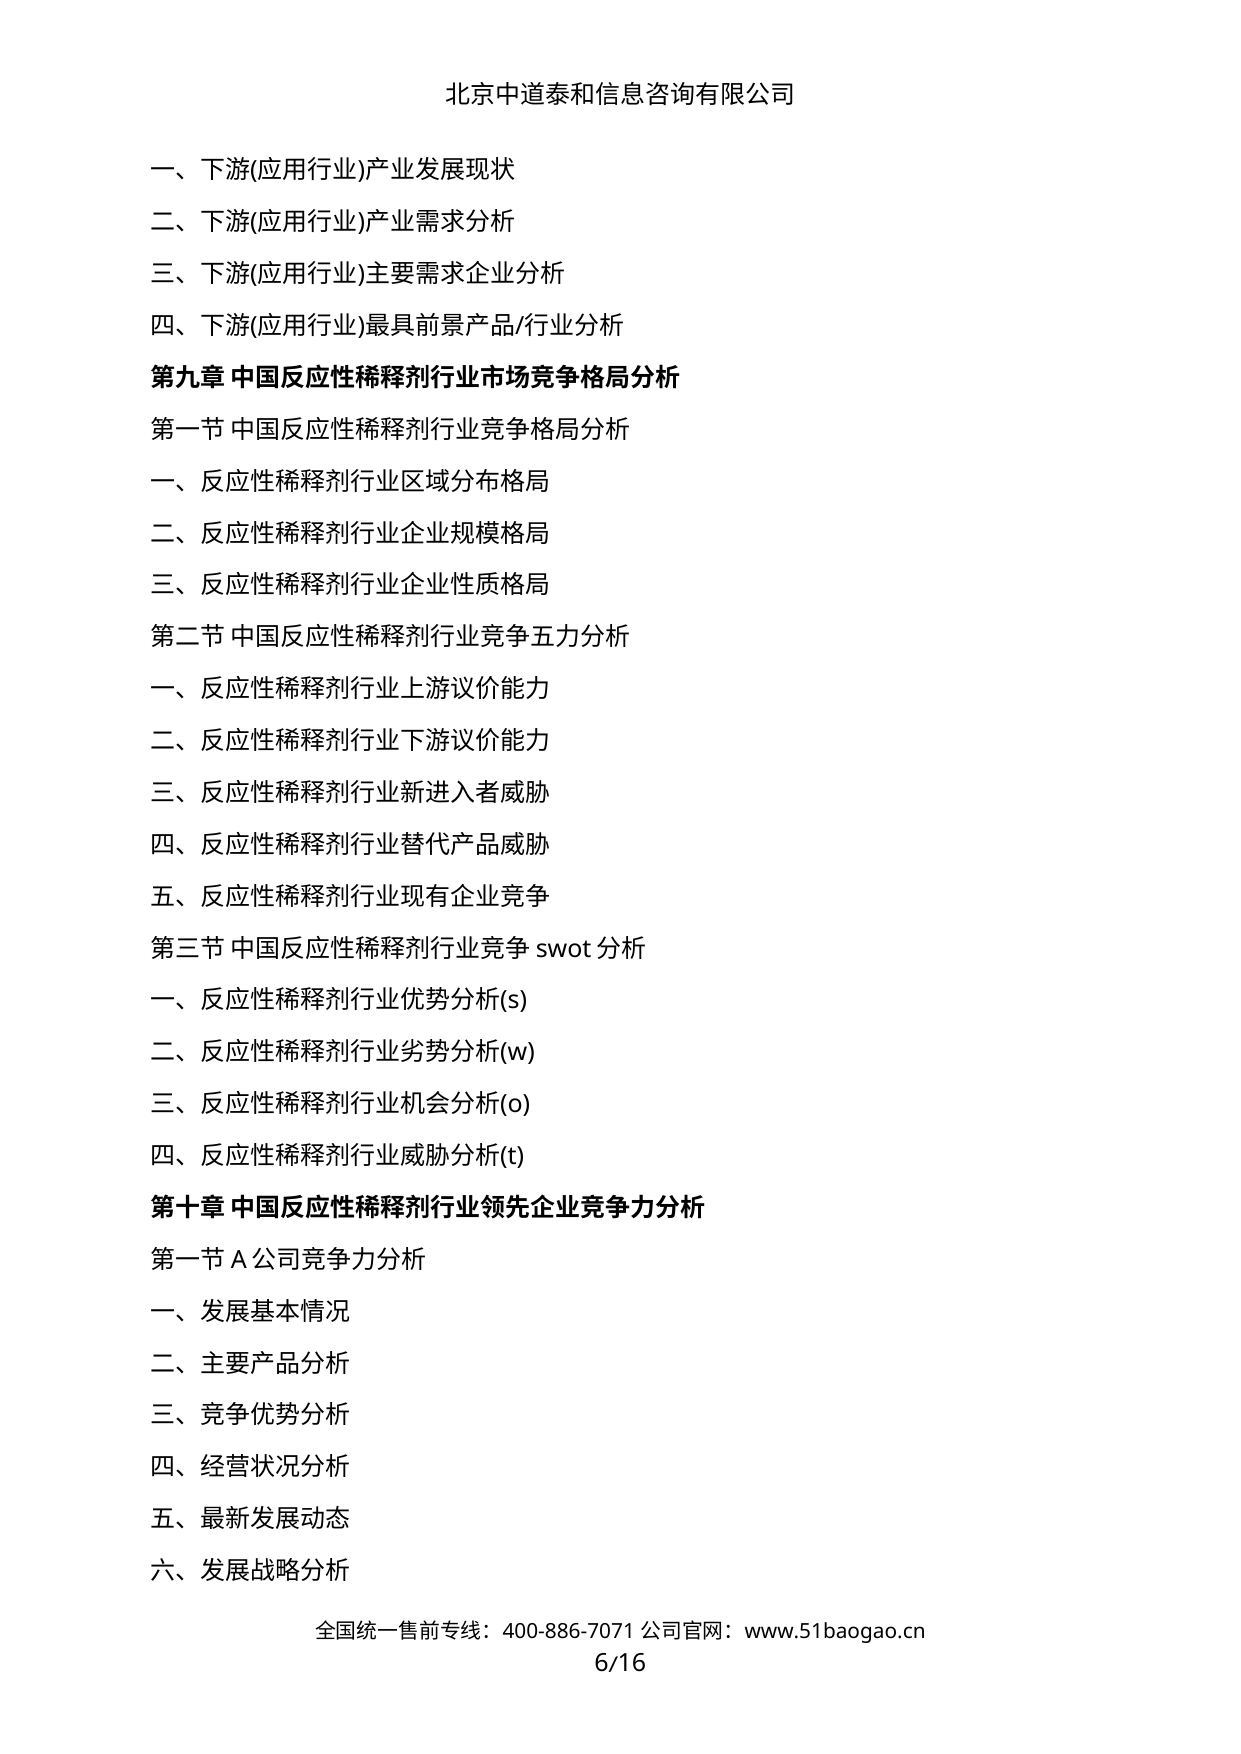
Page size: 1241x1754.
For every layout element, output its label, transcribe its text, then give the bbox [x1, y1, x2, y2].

text 三、反应性稀释剂行业企业性质格局 [150, 565, 1090, 601]
text 四、下游(应用行业)最具前景产品/行业分析 [150, 306, 1090, 342]
text 第九章 中国反应性稀释剂行业市场竞争格局分析 [150, 357, 1090, 394]
text 四、反应性稀释剂行业替代产品威胁 [150, 824, 1090, 861]
text 三、竞争优势分析 [150, 1395, 1090, 1431]
text 一、反应性稀释剂行业优势分析(s) [150, 980, 1090, 1016]
text 四、经营状况分析 [150, 1447, 1090, 1483]
text 第十章 中国反应性稀释剂行业领先企业竞争力分析 [150, 1187, 1090, 1224]
text 一、发展基本情况 [150, 1291, 1090, 1327]
text 二、反应性稀释剂行业企业规模格局 [150, 513, 1090, 549]
text 第二节 中国反应性稀释剂行业竞争五力分析 [150, 617, 1090, 653]
text 五、反应性稀释剂行业现有企业竞争 [150, 876, 1090, 912]
text 一、下游(应用行业)产业发展现状 [150, 150, 1090, 186]
text 三、下游(应用行业)主要需求企业分析 [150, 254, 1090, 290]
text 一、反应性稀释剂行业上游议价能力 [150, 669, 1090, 705]
text 三、反应性稀释剂行业机会分析(o) [150, 1084, 1090, 1120]
text 二、反应性稀释剂行业劣势分析(w) [150, 1032, 1090, 1068]
text 一、反应性稀释剂行业区域分布格局 [150, 461, 1090, 497]
text 第三节 中国反应性稀释剂行业竞争swot分析 [150, 928, 1090, 964]
text 第一节 中国反应性稀释剂行业竞争格局分析 [150, 409, 1090, 446]
text 二、主要产品分析 [150, 1343, 1090, 1379]
text 二、下游(应用行业)产业需求分析 [150, 202, 1090, 238]
text 第一节 A公司竞争力分析 [150, 1239, 1090, 1276]
text 二、反应性稀释剂行业下游议价能力 [150, 721, 1090, 757]
text 三、反应性稀释剂行业新进入者威胁 [150, 772, 1090, 809]
text 五、最新发展动态 [150, 1499, 1090, 1535]
text 六、发展战略分析 [150, 1551, 1090, 1587]
text 四、反应性稀释剂行业威胁分析(t) [150, 1136, 1090, 1172]
